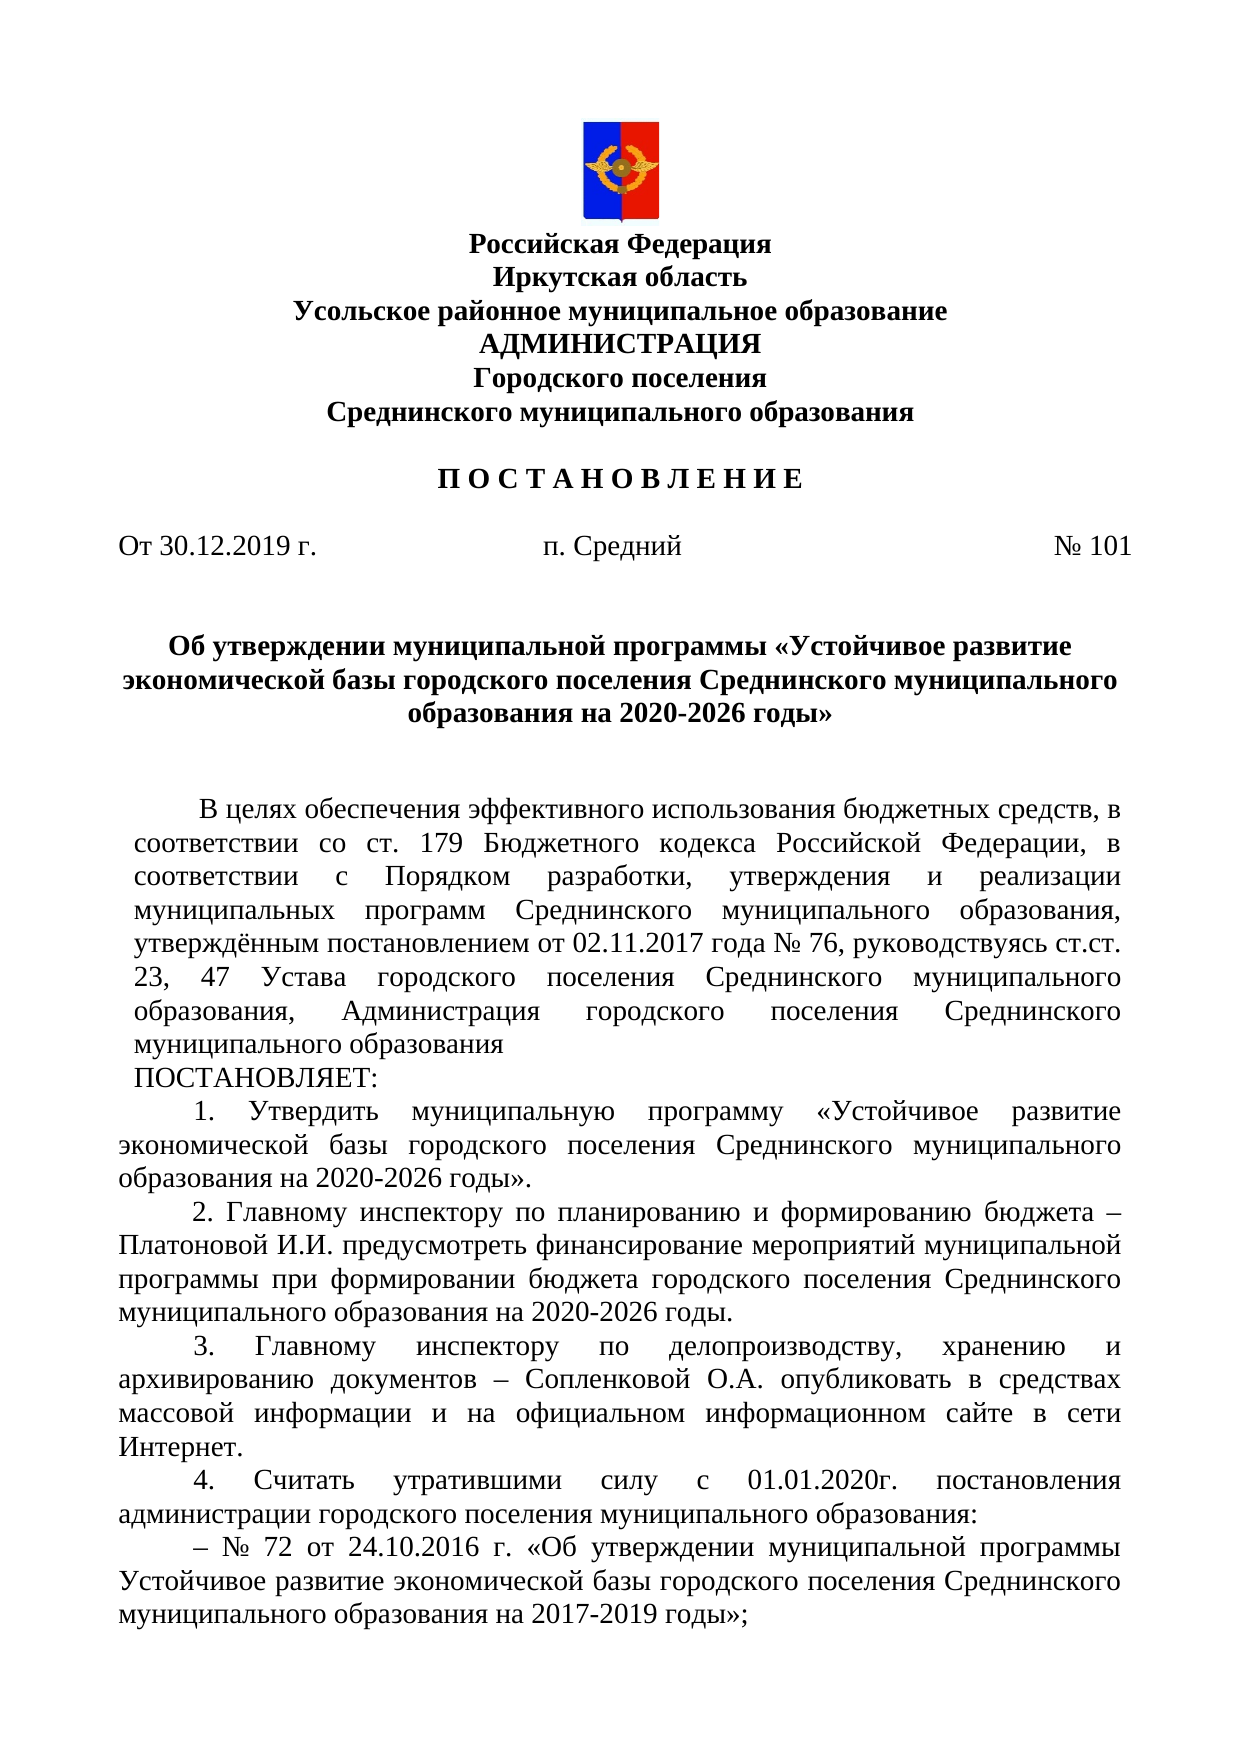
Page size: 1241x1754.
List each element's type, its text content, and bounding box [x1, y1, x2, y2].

text Об утверждении муниципальной программы «Устойчивое развитие экономической базы городского поселения Среднинского муниципального образования на 2020-2026 годы» [118, 628, 1122, 729]
text 1. Утвердить муниципальную программу «Устойчивое развитие экономической базы городского поселения Среднинского муниципального образования на 2020-2026 годы». [118, 1093, 1122, 1194]
text Городского поселения [118, 360, 1122, 394]
text В целях обеспечения эффективного использования бюджетных средств, в соответствии со ст. 179 Бюджетного кодекса Российской Федерации, в соответствии с Порядком разработки, утверждения и реализации муниципальных программ Среднинского муниципального образования, утверждённым постановлением от 02.11.2017 года № 76, руководствуясь ст.ст. 23, 47 Устава городского поселения Среднинского муниципального образования, Администрация городского поселения Среднинского муниципального образования [133, 791, 1122, 1060]
text 3. Главному инспектору по делопроизводству, хранению и архивированию документов – Сопленковой О.А. опубликовать в средствах массовой информации и на официальном информационном сайте в сети Интернет. [118, 1328, 1122, 1462]
text АДМИНИСТРАЦИЯ [118, 327, 1122, 360]
text ПОСТАНОВЛЯЕТ: [133, 1060, 1122, 1093]
picture [581, 118, 660, 226]
text – № 72 от 24.10.2016 г. «Об утверждении муниципальной программы Устойчивое развитие экономической базы городского поселения Среднинского муниципального образования на 2017-2019 годы»; [118, 1529, 1122, 1630]
text 2. Главному инспектору по планированию и формированию бюджета – Платоновой И.И. предусмотреть финансирование мероприятий муниципальной программы при формировании бюджета городского поселения Среднинского муниципального образования на 2020-2026 годы. [118, 1194, 1122, 1328]
text П О С Т А Н О В Л Е Н И Е [118, 461, 1122, 494]
text Российская Федерация [118, 226, 1122, 259]
text Иркутская область [118, 259, 1122, 293]
text От 30.12.2019 г. п. Средний № 101 [118, 528, 1134, 561]
text Среднинского муниципального образования [118, 394, 1122, 427]
text 4. Считать утратившими силу с 01.01.2020г. постановления администрации городского поселения муниципального образования: [118, 1462, 1122, 1529]
text Усольское районное муниципальное образование [118, 293, 1122, 327]
